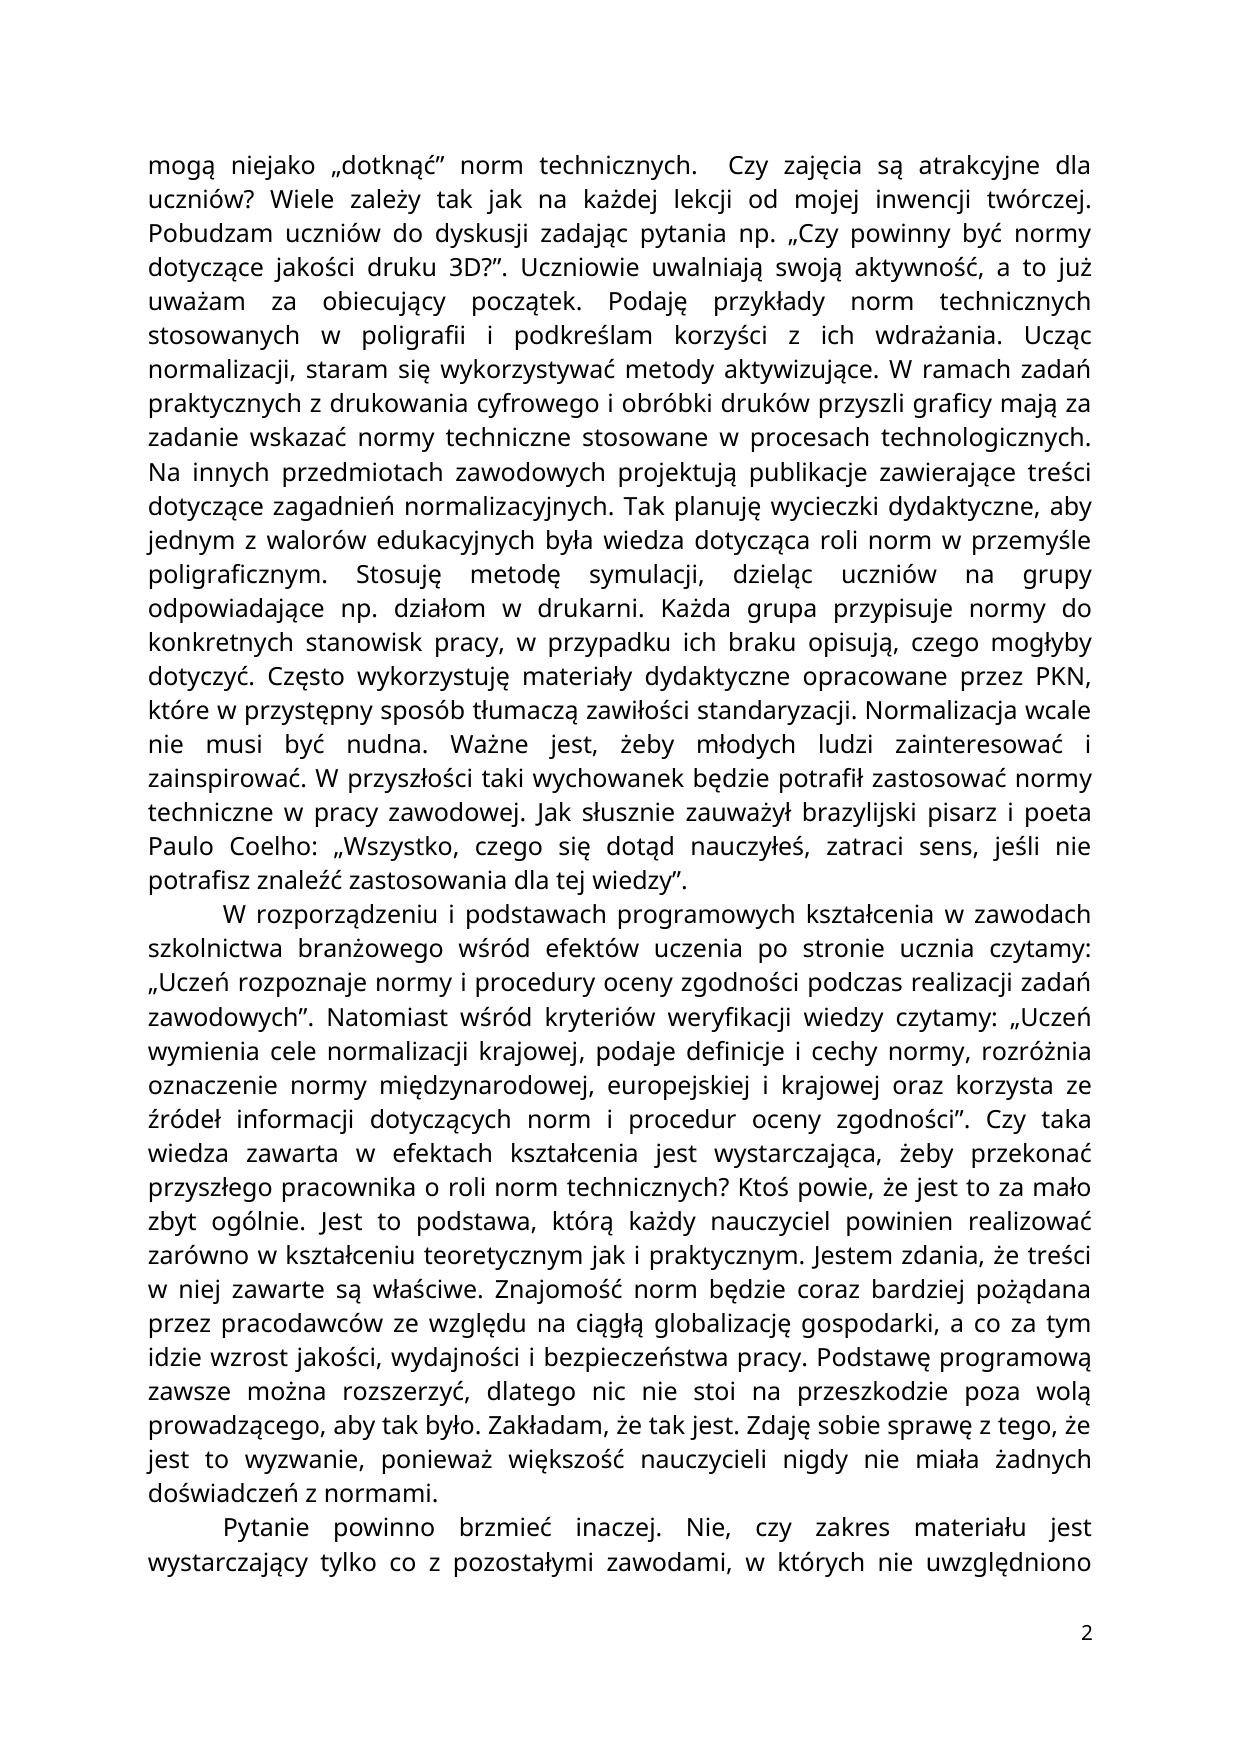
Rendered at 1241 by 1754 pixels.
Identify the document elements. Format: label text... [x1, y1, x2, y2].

text W rozporządzeniu i podstawach programowych kształcenia w zawodach szkolnictwa branżowego wśród efektów uczenia po stronie ucznia czytamy: „Uczeń rozpoznaje normy i procedury oceny zgodności podczas realizacji zadań zawodowych”. Natomiast wśród kryteriów weryfikacji wiedzy czytamy: „Uczeń wymienia cele normalizacji krajowej, podaje definicje i cechy normy, rozróżnia oznaczenie normy międzynarodowej, europejskiej i krajowej oraz korzysta ze źródeł informacji dotyczących norm i procedur oceny zgodności”. Czy taka wiedza zawarta w efektach kształcenia jest wystarczająca, żeby przekonać przyszłego pracownika o roli norm technicznych? Ktoś powie, że jest to za mało zbyt ogólnie. Jest to podstawa, którą każdy nauczyciel powinien realizować zarówno w kształceniu teoretycznym jak i praktycznym. Jestem zdania, że treści w niej zawarte są właściwe. Znajomość norm będzie coraz bardziej pożądana przez pracodawców ze względu na ciągłą globalizację gospodarki, a co za tym idzie wzrost jakości, wydajności i bezpieczeństwa pracy. Podstawę programową zawsze można rozszerzyć, dlatego nic nie stoi na przeszkodzie poza wolą prowadzącego, aby tak było. Zakładam, że tak jest. Zdaję sobie sprawę z tego, że jest to wyzwanie, ponieważ większość nauczycieli nigdy nie miała żadnych doświadczeń z normami. [148, 897, 1093, 1510]
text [148, 1510, 1093, 1578]
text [148, 148, 1093, 897]
